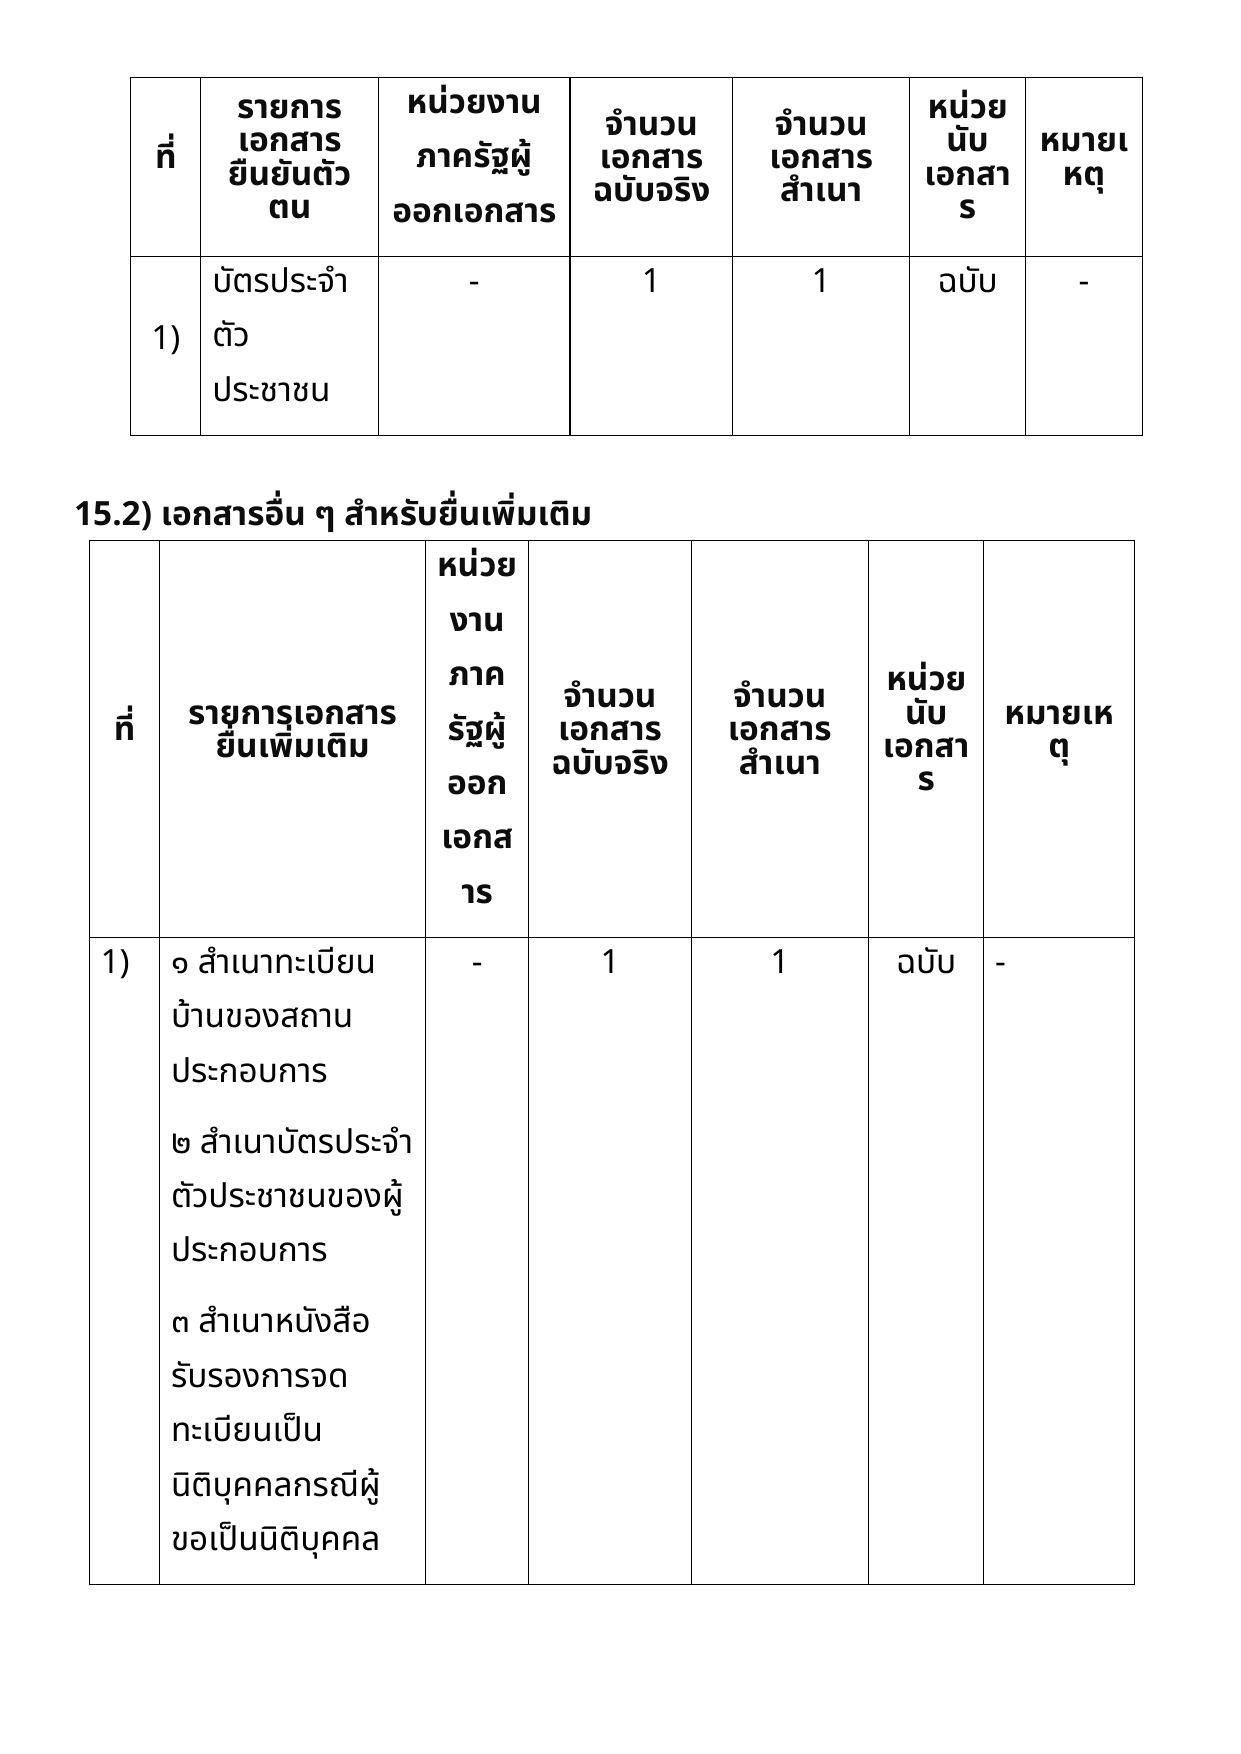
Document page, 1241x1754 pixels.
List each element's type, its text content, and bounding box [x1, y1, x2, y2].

table_cell - [426, 938, 528, 1584]
table_cell 1) [131, 257, 200, 435]
table_cell 1 [733, 257, 909, 435]
table_cell ฉบับ [910, 257, 1025, 435]
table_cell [160, 938, 425, 1584]
table_cell 1) [90, 938, 159, 1584]
table_header หมายเหตุ [1026, 78, 1142, 256]
table_cell 1 [529, 938, 691, 1584]
table_cell - [1026, 257, 1142, 435]
table_header จำนวนเอกสาร สำเนา [692, 541, 868, 937]
text 15.2) เอกสารอื่น ๆ สำหรับยื่นเพิ่มเติม [74, 490, 1240, 540]
table_header รายการเอกสารยื่นเพิ่มเติม [160, 541, 425, 937]
table_header หมายเหตุ [984, 541, 1134, 937]
table_header หน่วยงานภาครัฐผู้ออกเอกสาร [426, 541, 528, 937]
table_header หน่วยนับเอกสาร [910, 78, 1025, 256]
table_cell 1 [571, 257, 732, 435]
table_header ที่ [90, 541, 159, 937]
table_header จำนวนเอกสาร สำเนา [733, 78, 909, 256]
table_header จำนวนเอกสาร ฉบับจริง [571, 78, 732, 256]
table_header หน่วยงานภาครัฐผู้ออกเอกสาร [379, 78, 569, 256]
table_cell 1 [692, 938, 868, 1584]
table_header จำนวนเอกสาร ฉบับจริง [529, 541, 691, 937]
table_cell - [984, 938, 1134, 1584]
table_header ที่ [131, 78, 200, 256]
table_cell บัตรประจำตัวประชาชน [201, 257, 378, 435]
table_header รายการเอกสารยืนยันตัวตน [201, 78, 378, 256]
table_cell - [379, 257, 569, 435]
table_cell ฉบับ [869, 938, 983, 1584]
table_header หน่วยนับเอกสาร [869, 541, 983, 937]
